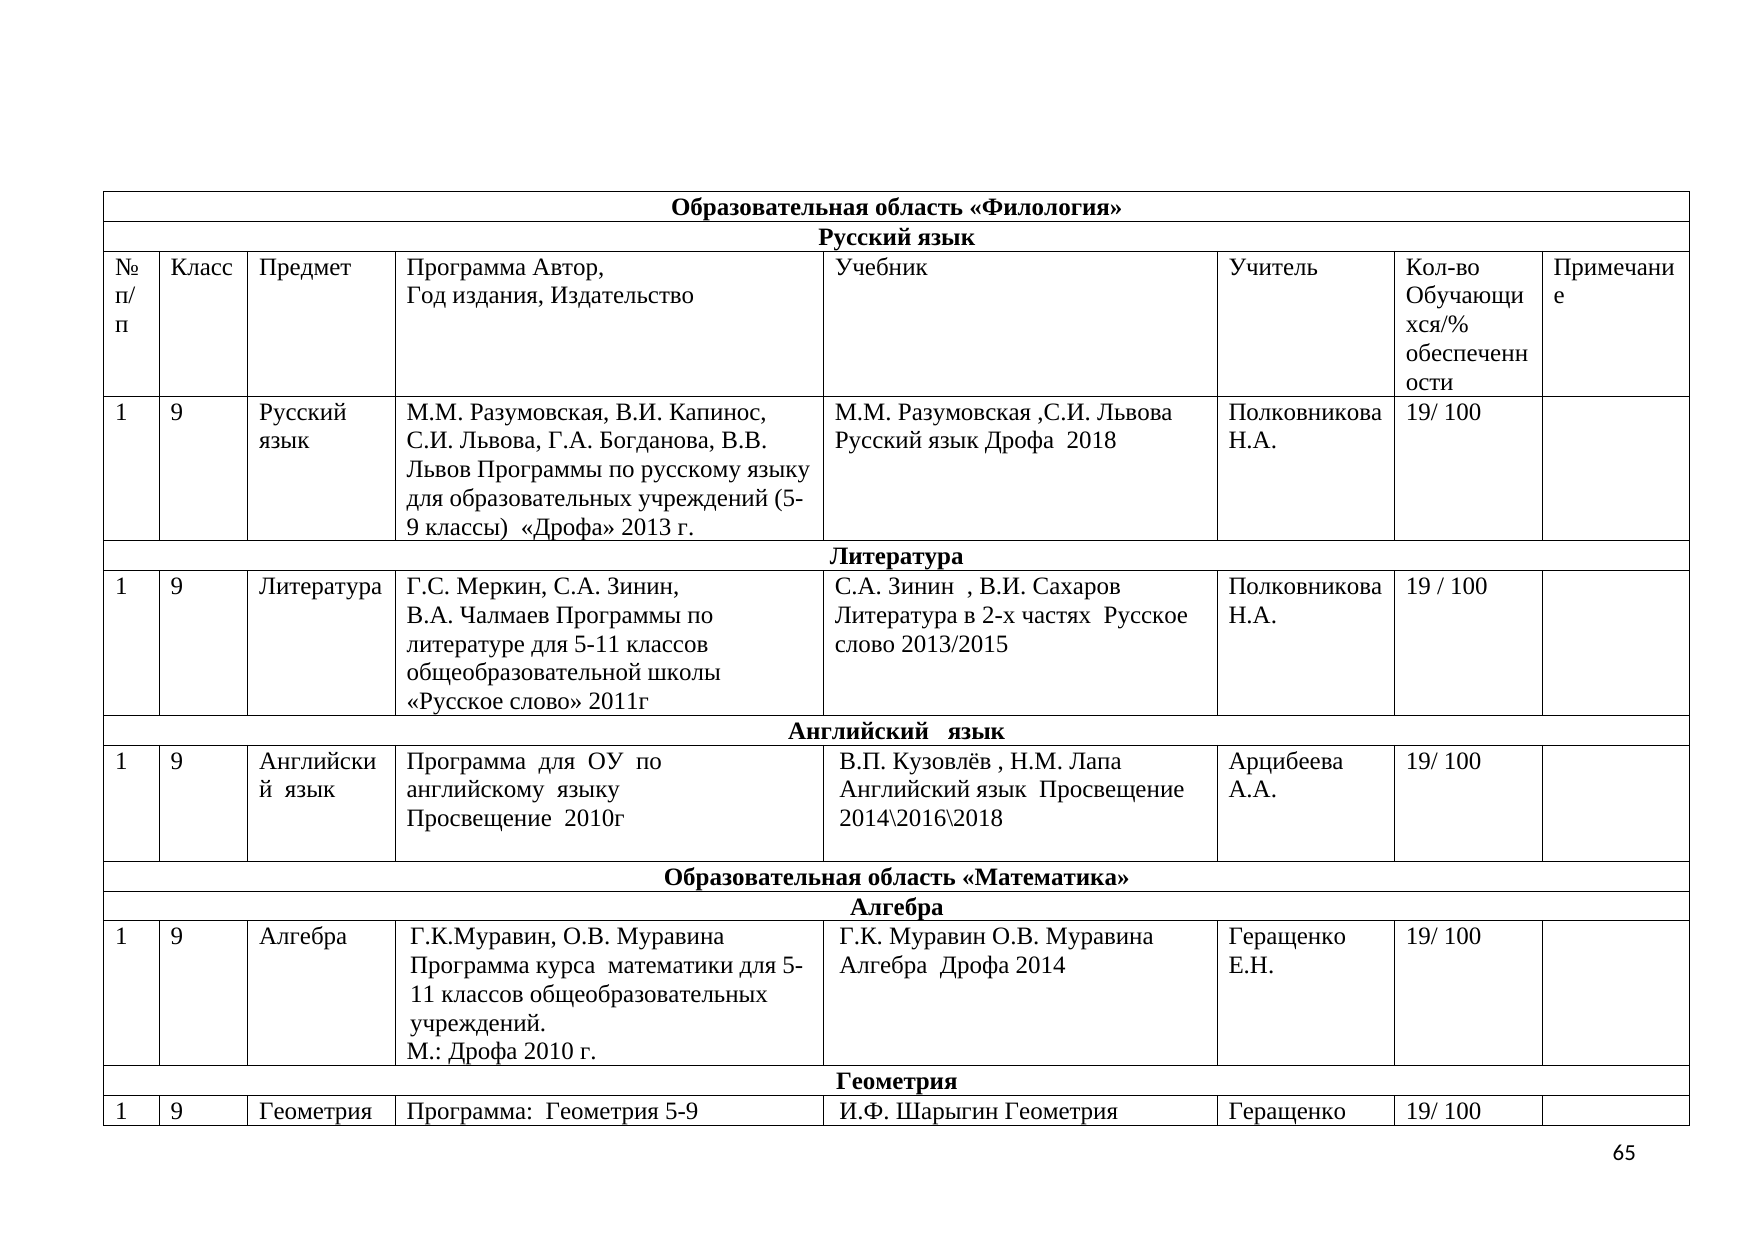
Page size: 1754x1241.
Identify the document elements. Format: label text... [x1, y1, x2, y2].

table_cell Алгебра [248, 921, 395, 1065]
table_cell Программа Автор, Год издания, Издательство [396, 252, 823, 396]
table_cell Геометрия [248, 1096, 395, 1125]
table_cell 19 / 100 [1395, 571, 1542, 715]
table_cell Геометрия [104, 1066, 1689, 1095]
table_cell 19/ 100 [1395, 746, 1542, 861]
table_cell Алгебра [104, 892, 1689, 920]
table_cell Полковникова Н.А. [1218, 571, 1394, 715]
table_cell 19/ 100 [1395, 1096, 1542, 1125]
table_cell 9 [160, 746, 247, 861]
table_header Образовательная область «Филология» [104, 192, 1689, 221]
table_cell Русский язык [248, 397, 395, 540]
table_cell 1 [104, 397, 159, 540]
table_cell 19/ 100 [1395, 397, 1542, 540]
table_cell Арцибеева А.А. [1218, 746, 1394, 861]
table_cell 1 [104, 1096, 159, 1125]
table_cell [1543, 571, 1689, 715]
table_cell С.А. Зинин , В.И. Сахаров Литература в 2-х частях Русское слово 2013/2015 [824, 571, 1217, 715]
table_cell Учитель [1218, 252, 1394, 396]
table_cell Класс [160, 252, 247, 396]
table_cell 9 [160, 397, 247, 540]
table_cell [396, 1096, 823, 1125]
table_cell [1543, 746, 1689, 861]
table_cell 9 [160, 921, 247, 1065]
table_cell 19/ 100 [1395, 921, 1542, 1065]
table_cell Английский язык [104, 716, 1689, 745]
table_cell [1543, 921, 1689, 1065]
table_cell 1 [104, 921, 159, 1065]
table_cell Литература [248, 571, 395, 715]
table_cell Предмет [248, 252, 395, 396]
table_cell Г.К. Муравин О.В. Муравина Алгебра Дрофа 2014 [824, 921, 1217, 1065]
table_cell [1543, 1096, 1689, 1125]
table_cell Полковникова Н.А. [1218, 397, 1394, 540]
table_cell [1543, 397, 1689, 540]
table_cell Английский язык [248, 746, 395, 861]
table_cell М.М. Разумовская ,С.И. Львова Русский язык Дрофа 2018 [824, 397, 1217, 540]
table_cell 1 [104, 571, 159, 715]
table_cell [824, 1096, 1217, 1125]
table_cell В.П. Кузовлёв , Н.М. Лапа Английский язык Просвещение 2014\2016\2018 [824, 746, 1217, 861]
table_cell Образовательная область «Математика» [104, 862, 1689, 891]
table_cell Программа для ОУ по английскому языку Просвещение 2010г [396, 746, 823, 861]
table_cell Примечание [1543, 252, 1689, 396]
table_cell Кол-во Обучающихся/% обеспеченности [1395, 252, 1542, 396]
table_cell 9 [160, 571, 247, 715]
table_cell Г.К.Муравин, О.В. Муравина Программа курса математики для 5-11 классов общеобразовательных учреждений. М.: Дрофа 2010 г. [396, 921, 823, 1065]
table_cell 1 [104, 746, 159, 861]
table_cell Г.С. Меркин, С.А. Зинин, В.А. Чалмаев Программы по литературе для 5-11 классов общеобразовательной школы «Русское слово» 2011г [396, 571, 823, 715]
table_cell Русский язык [104, 222, 1689, 251]
table_cell М.М. Разумовская, В.И. Капинос, С.И. Львова, Г.А. Богданова, В.В. Львов Программы по русскому языку для образовательных учреждений (5-9 классы) «Дрофа» 2013 г. [396, 397, 823, 540]
table_cell № п/п [104, 252, 159, 396]
table_cell Геращенко Е.Н. [1218, 921, 1394, 1065]
table_cell Учебник [824, 252, 1217, 396]
table_cell 9 [160, 1096, 247, 1125]
table_cell Геращенко Е.Н. [1218, 1096, 1394, 1125]
table_cell Литература [104, 541, 1689, 570]
